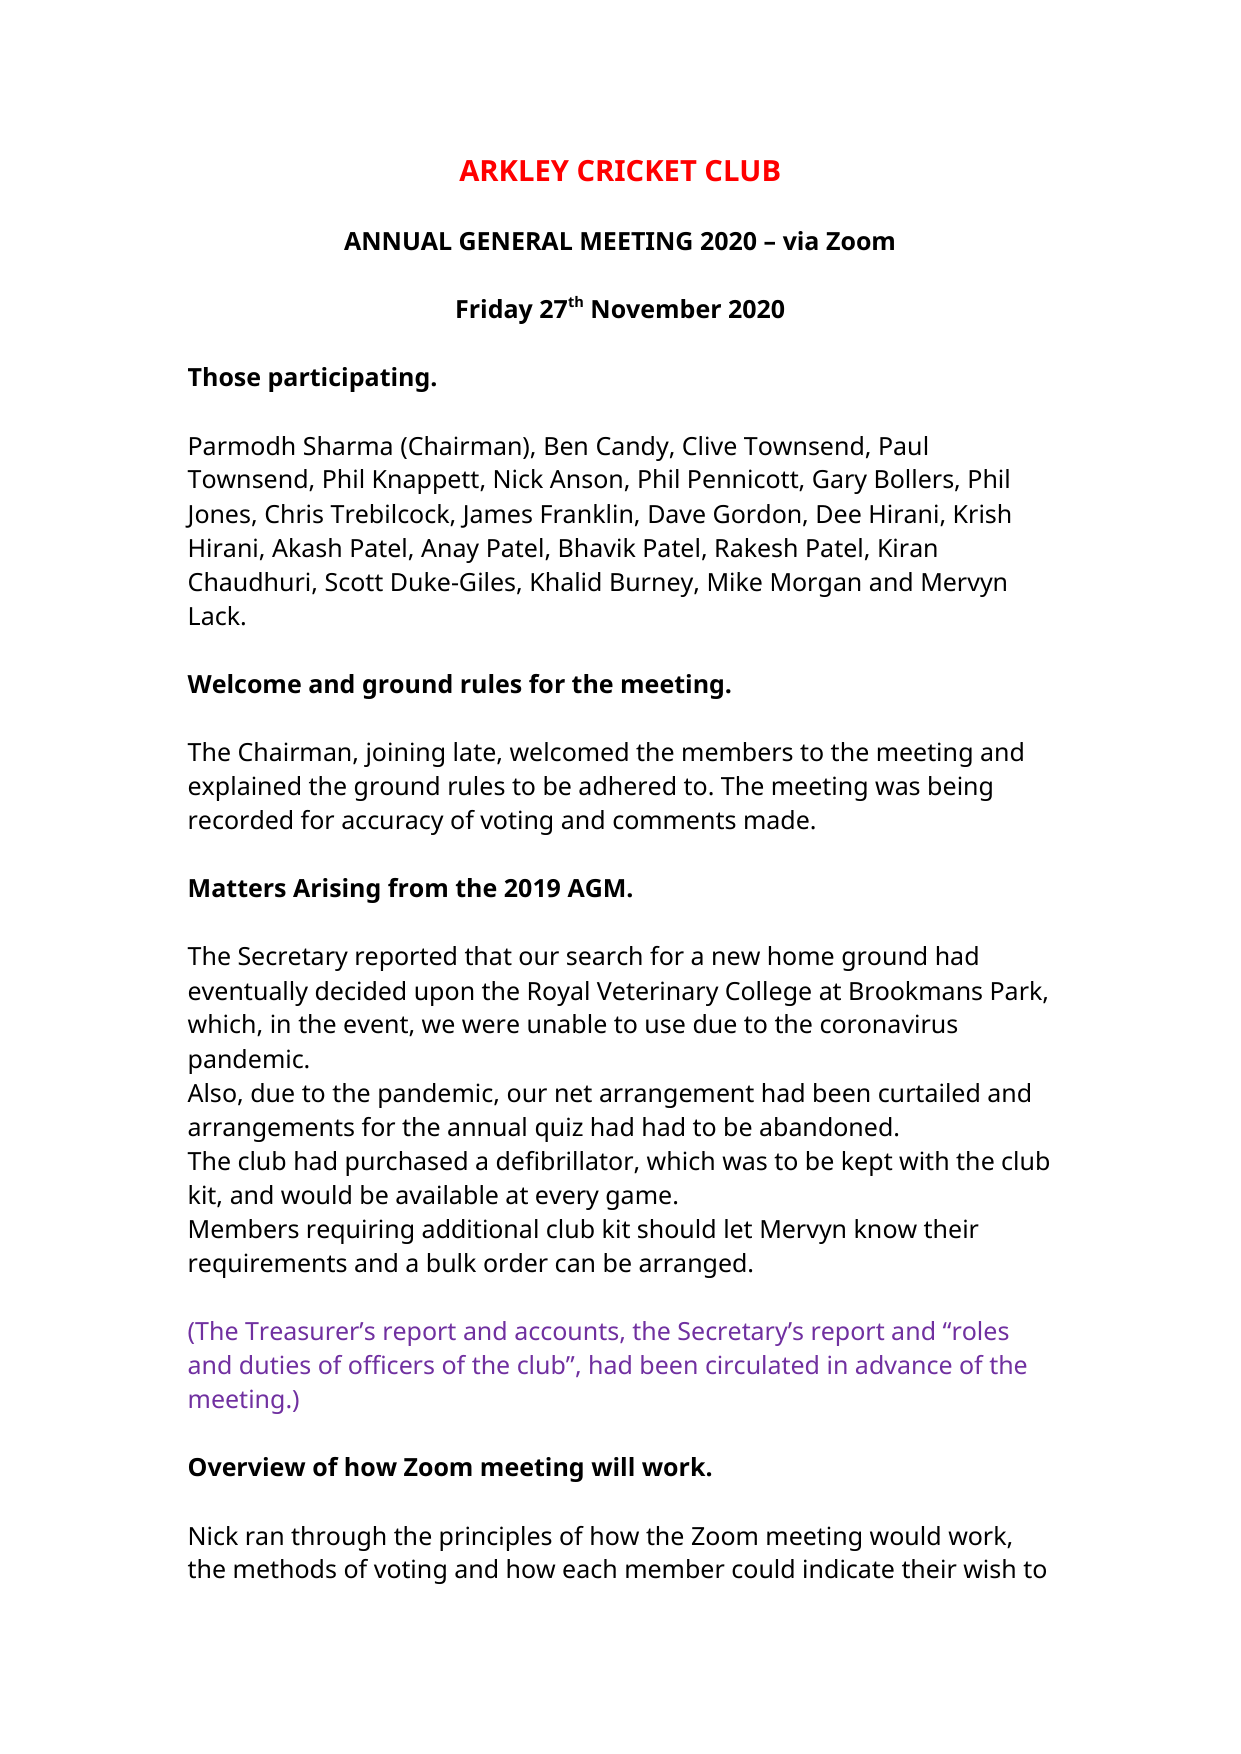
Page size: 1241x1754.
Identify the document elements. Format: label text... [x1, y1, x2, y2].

text Overview of how Zoom meeting will work. [187, 1450, 1053, 1484]
text Welcome and ground rules for the meeting. [187, 667, 1053, 701]
text Parmodh Sharma (Chairman), Ben Candy, Clive Townsend, Paul Townsend, Phil Knappett, Nick Anson, Phil Pennicott, Gary Bollers, Phil Jones, Chris Trebilcock, James Franklin, Dave Gordon, Dee Hirani, Krish Hirani, Akash Patel, Anay Patel, Bhavik Patel, Rakesh Patel, Kiran Chaudhuri, Scott Duke-Giles, Khalid Burney, Mike Morgan and Mervyn Lack. [187, 428, 1053, 632]
text Friday 27th November 2020 [187, 292, 1053, 326]
text (The Treasurer’s report and accounts, the Secretary’s report and “roles and duties of officers of the club”, had been circulated in advance of the meeting.) [187, 1314, 1053, 1416]
text Also, due to the pandemic, our net arrangement had been curtailed and arrangements for the annual quiz had had to be abandoned. [187, 1075, 1053, 1143]
text ANNUAL GENERAL MEETING 2020 – via Zoom [187, 224, 1053, 258]
text Members requiring additional club kit should let Mervyn know their requirements and a bulk order can be arranged. [187, 1212, 1053, 1280]
text The Secretary reported that our search for a new home ground had eventually decided upon the Royal Veterinary College at Brookmans Park, which, in the event, we were unable to use due to the coronavirus pandemic. [187, 939, 1053, 1075]
text Those participating. [187, 360, 1053, 394]
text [187, 1518, 1053, 1586]
text The Chairman, joining late, welcomed the members to the meeting and explained the ground rules to be adhered to. The meeting was being recorded for accuracy of voting and comments made. [187, 735, 1053, 837]
text The club had purchased a defibrillator, which was to be kept with the club kit, and would be available at every game. [187, 1143, 1053, 1212]
text Matters Arising from the 2019 AGM. [187, 871, 1053, 905]
text ARKLEY CRICKET CLUB [187, 150, 1053, 190]
